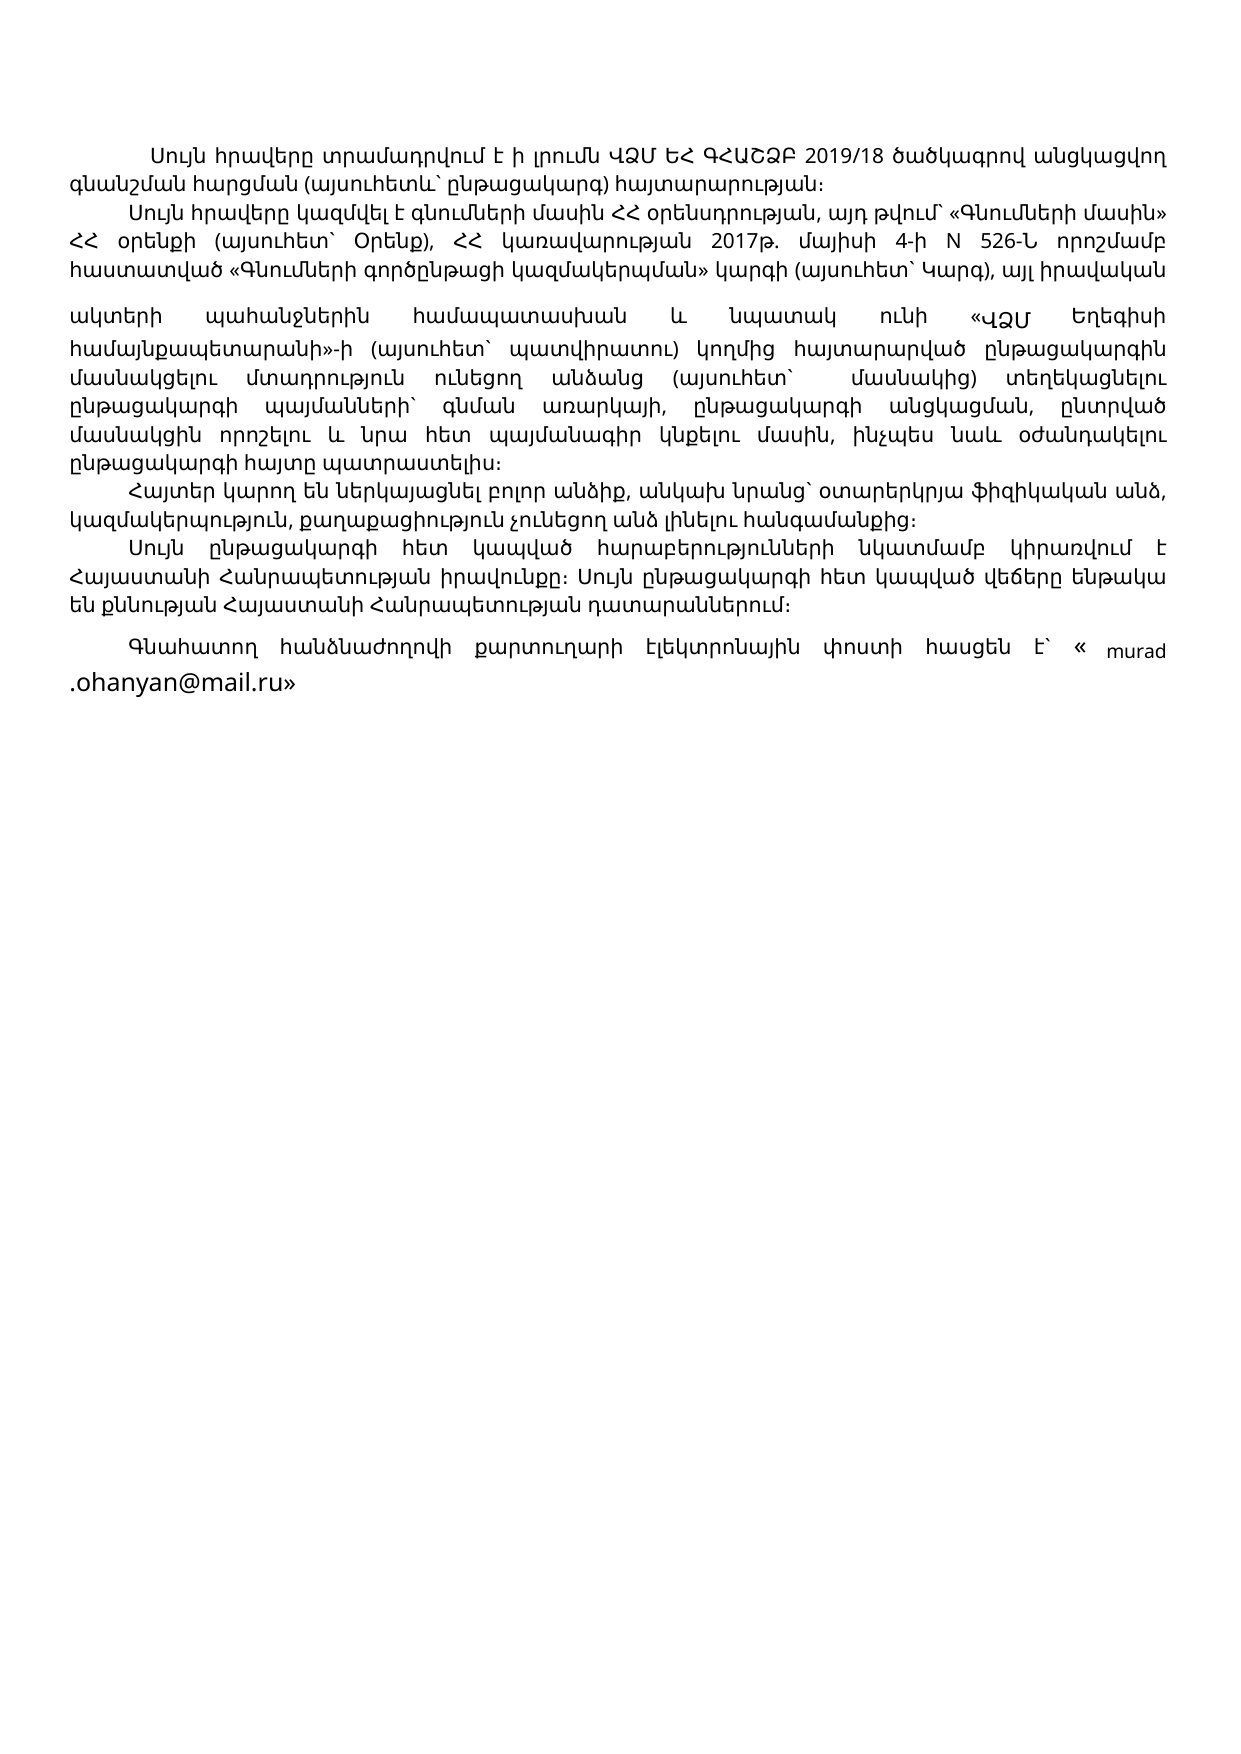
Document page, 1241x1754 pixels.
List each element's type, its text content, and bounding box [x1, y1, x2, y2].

text Սույն ընթացակարգի հետ կապված հարաբերությունների նկատմամբ կիրառվում է Հայաստանի Հանրապետության իրավունքը։ Սույն ընթացակարգի հետ կապված վեճերը ենթակա են քննության Հայաստանի Հանրապետության դատարաններում։ [69, 533, 1167, 619]
text Հայտեր կարող են ներկայացնել բոլոր անձիք, անկախ նրանց` օտարերկրյա ֆիզիկական անձ, կազմակերպություն, քաղաքացիություն չունեցող անձ լինելու հանգամանքից։ [69, 477, 1167, 533]
text Գնահատող հանձնաժողովի քարտուղարի էլեկտրոնային փոստի հասցեն է` « murad .ohanyan@mail.ru» [69, 619, 1167, 698]
text Սույն հրավերը կազմվել է գնումների մասին ՀՀ օրենսդրության, այդ թվում` «Գնումների մասին» ՀՀ օրենքի (այսուհետ` Օրենք), ՀՀ կառավարության 2017թ. մայիսի 4-ի N 526-Ն որոշմամբ հաստատված «Գնումների գործընթացի կազմակերպման» կարգի (այսուհետ` Կարգ), այլ իրավական ակտերի պահանջներին համապատասխան և նպատակ ունի «ՎՁՄ Եղեգիսի համայնքապետարանի»-ի (այսուհետ` պատվիրատու) կողմից հայտարարված ընթացակարգին մասնակցելու մտադրություն ունեցող անձանց (այսուհետ` մասնակից) տեղեկացնելու ընթացակարգի պայմանների` գնման առարկայի, ընթացակարգի անցկացման, ընտրված մասնակցին որոշելու և նրա հետ պայմանագիր կնքելու մասին, ինչպես նաև օժանդակելու ընթացակարգի հայտը պատրաստելիս։ [69, 198, 1167, 477]
text Սույն հրավերը տրամադրվում է ի լրումն ՎՁՄ ԵՀ ԳՀԱՇՁԲ 2019/18 ծածկագրով անցկացվող գնանշման հարցման (այսուհետև` ընթացակարգ) հայտարարության։ [69, 141, 1167, 198]
